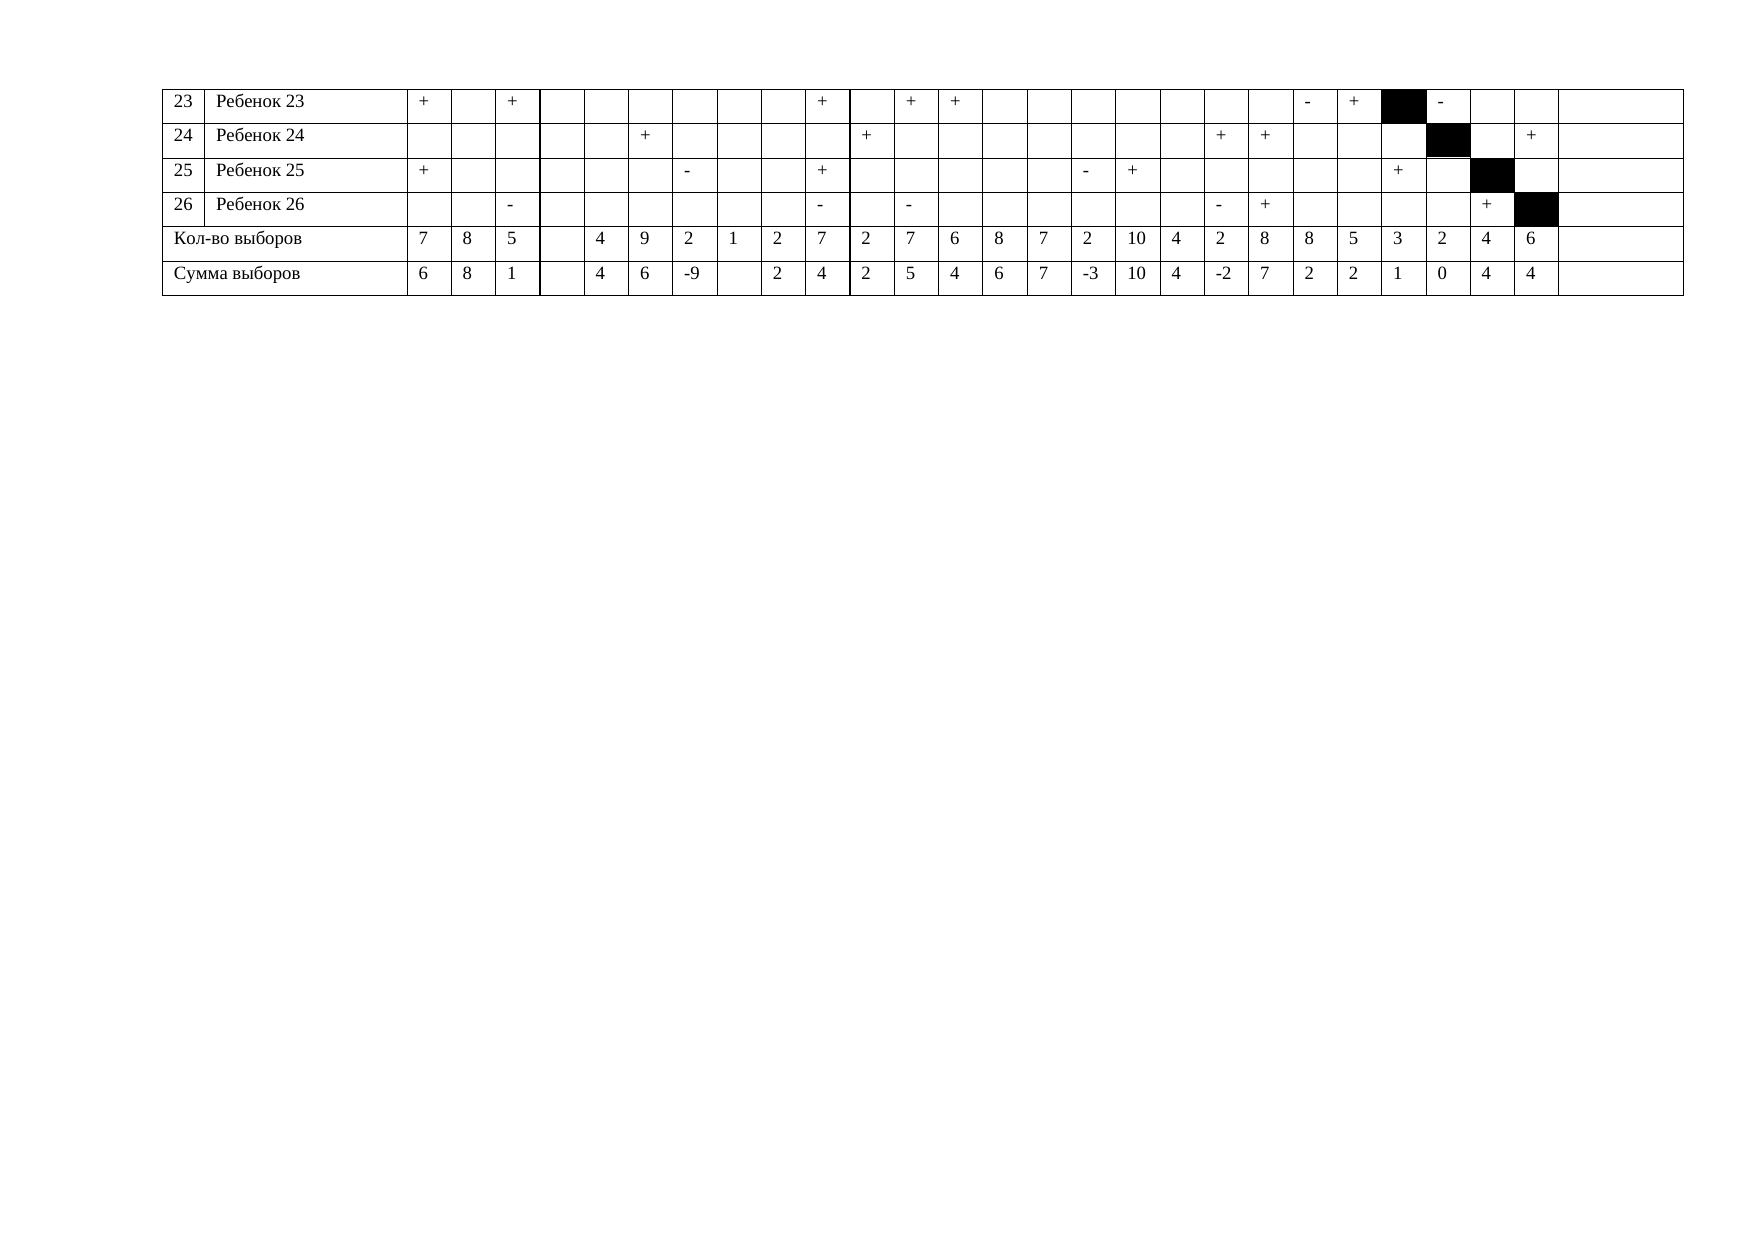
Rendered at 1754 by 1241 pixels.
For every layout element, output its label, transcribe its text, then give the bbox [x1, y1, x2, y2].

table_cell 4 [1161, 227, 1204, 261]
table_cell 7 [806, 227, 849, 261]
table_cell [629, 90, 672, 123]
table_cell 8 [1294, 227, 1337, 261]
table_cell 4 [806, 262, 849, 295]
table_cell + [1338, 90, 1381, 123]
table_cell + [629, 124, 672, 157]
table_cell [1338, 159, 1381, 192]
table_cell + [806, 159, 849, 192]
table_cell [1161, 159, 1204, 192]
table_cell [408, 193, 451, 226]
table_cell [1382, 124, 1426, 157]
table_cell 25 [163, 159, 204, 192]
table_cell [408, 124, 451, 157]
table_cell 8 [1249, 227, 1293, 261]
table_cell [452, 124, 495, 157]
table_cell [983, 124, 1027, 157]
table_cell [1559, 124, 1683, 157]
table_cell 6 [983, 262, 1027, 295]
table_cell - [1427, 90, 1470, 123]
table_cell Ребенок 25 [205, 159, 407, 192]
table_cell [1471, 159, 1514, 192]
table_cell 9 [629, 227, 672, 261]
table_cell [762, 124, 805, 157]
table_cell 0 [1427, 262, 1470, 295]
table_cell [1559, 193, 1683, 226]
table_cell [718, 90, 761, 123]
table_cell [939, 124, 982, 157]
table_cell [673, 90, 717, 123]
table_cell [983, 90, 1027, 123]
table_cell [452, 193, 495, 226]
table_cell - [895, 193, 938, 226]
table_cell + [1471, 193, 1514, 226]
table_cell 4 [1471, 262, 1514, 295]
table_cell 4 [1161, 262, 1204, 295]
table_cell [673, 193, 717, 226]
table_cell [1559, 90, 1683, 123]
table_cell [1116, 193, 1160, 226]
table_cell [1427, 159, 1470, 192]
table_cell 24 [163, 124, 204, 157]
table_cell - [1205, 193, 1248, 226]
table_cell [762, 193, 805, 226]
table_cell [541, 90, 584, 123]
table_cell [1427, 193, 1470, 226]
table_cell [718, 262, 761, 295]
table_cell 1 [718, 227, 761, 261]
table_cell [1072, 124, 1115, 157]
table_cell [1205, 90, 1248, 123]
table_cell + [1249, 193, 1293, 226]
table_cell -2 [1205, 262, 1248, 295]
table_cell [1161, 193, 1204, 226]
table_cell + [408, 159, 451, 192]
table_cell 8 [452, 227, 495, 261]
table_cell - [1072, 159, 1115, 192]
table_cell 4 [585, 262, 628, 295]
table_cell [895, 124, 938, 157]
table_cell 7 [895, 227, 938, 261]
table_cell [851, 90, 894, 123]
table_cell [1205, 159, 1248, 192]
table_cell + [851, 124, 894, 157]
table_cell [983, 159, 1027, 192]
table_cell 6 [939, 227, 982, 261]
table_cell [1249, 159, 1293, 192]
table_cell [496, 124, 539, 157]
table_cell 10 [1116, 227, 1160, 261]
table_cell [496, 159, 539, 192]
table_cell - [806, 193, 849, 226]
table_cell [1116, 90, 1160, 123]
table_cell 4 [1515, 262, 1558, 295]
table_cell [1294, 193, 1337, 226]
table_cell [1072, 193, 1115, 226]
table_cell + [1205, 124, 1248, 157]
table_cell + [1382, 159, 1426, 192]
table_cell [1294, 124, 1337, 157]
table_cell [1028, 124, 1071, 157]
table_cell [1382, 90, 1426, 123]
table_cell 2 [851, 262, 894, 295]
table_cell -3 [1072, 262, 1115, 295]
table_cell Ребенок 23 [205, 90, 407, 123]
table_cell [718, 159, 761, 192]
table_cell [452, 159, 495, 192]
table_cell 2 [762, 262, 805, 295]
table_cell 2 [1294, 262, 1337, 295]
table_cell [895, 159, 938, 192]
table_cell [762, 90, 805, 123]
table_cell -9 [673, 262, 717, 295]
table_cell [1515, 159, 1558, 192]
table_cell 8 [983, 227, 1027, 261]
table_cell [541, 159, 584, 192]
table_cell 4 [939, 262, 982, 295]
table_cell + [895, 90, 938, 123]
table_cell - [496, 193, 539, 226]
table_cell 7 [1249, 262, 1293, 295]
table_cell [762, 159, 805, 192]
table_cell 5 [895, 262, 938, 295]
table_cell [1338, 193, 1381, 226]
table_cell [585, 159, 628, 192]
table_cell [1559, 227, 1683, 261]
table_cell [1028, 159, 1071, 192]
table_cell [718, 124, 761, 157]
table_cell [1427, 124, 1470, 157]
table_cell 5 [496, 227, 539, 261]
table_cell [1161, 124, 1204, 157]
table_cell 2 [1205, 227, 1248, 261]
table_cell [1338, 124, 1381, 157]
table_cell Кол-во выборов [163, 227, 407, 261]
table_cell [851, 193, 894, 226]
table_cell 5 [1338, 227, 1381, 261]
table_cell 6 [408, 262, 451, 295]
table_cell Ребенок 24 [205, 124, 407, 157]
table_cell [585, 193, 628, 226]
table_cell [585, 124, 628, 157]
table_cell 23 [163, 90, 204, 123]
table_cell [1294, 159, 1337, 192]
table_cell + [1515, 124, 1558, 157]
table_cell [1028, 90, 1071, 123]
table_cell + [1249, 124, 1293, 157]
table_cell 4 [1471, 227, 1514, 261]
table_cell 6 [1515, 227, 1558, 261]
table_cell + [408, 90, 451, 123]
table_cell [585, 90, 628, 123]
table_cell [1028, 193, 1071, 226]
table_cell [1249, 90, 1293, 123]
table_cell 10 [1116, 262, 1160, 295]
table_cell [983, 193, 1027, 226]
table_cell [1382, 193, 1426, 226]
table_cell - [1294, 90, 1337, 123]
table_cell [452, 90, 495, 123]
table_cell [1559, 159, 1683, 192]
table_cell + [1116, 159, 1160, 192]
table_cell 1 [496, 262, 539, 295]
table_cell [1515, 90, 1558, 123]
table_cell [541, 227, 584, 261]
table_cell 7 [1028, 227, 1071, 261]
table_cell 4 [585, 227, 628, 261]
table_cell 1 [1382, 262, 1426, 295]
table_cell + [939, 90, 982, 123]
table_cell [1161, 90, 1204, 123]
table_cell + [806, 90, 849, 123]
table_cell [629, 159, 672, 192]
table_cell [629, 193, 672, 226]
table_cell [939, 159, 982, 192]
table_cell [806, 124, 849, 157]
table_cell 2 [673, 227, 717, 261]
table_cell [939, 193, 982, 226]
table_cell [1515, 193, 1558, 226]
table_cell 2 [1427, 227, 1470, 261]
table_cell [541, 193, 584, 226]
table_cell 7 [1028, 262, 1071, 295]
table_cell 2 [1338, 262, 1381, 295]
table_cell 2 [851, 227, 894, 261]
table_cell 3 [1382, 227, 1426, 261]
table_cell 8 [452, 262, 495, 295]
table_cell [1116, 124, 1160, 157]
table_cell [718, 193, 761, 226]
table_cell [541, 262, 584, 295]
table_cell Ребенок 26 [205, 193, 407, 226]
table_cell [673, 124, 717, 157]
table_cell [1471, 90, 1514, 123]
table_cell [541, 124, 584, 157]
table_cell 2 [1072, 227, 1115, 261]
table_cell [1559, 262, 1683, 295]
table_cell 6 [629, 262, 672, 295]
table_cell + [496, 90, 539, 123]
table_cell [1072, 90, 1115, 123]
table_cell [1471, 124, 1514, 157]
table_cell Сумма выборов [163, 262, 407, 295]
table_cell 26 [163, 193, 204, 226]
table_cell 7 [408, 227, 451, 261]
table_cell - [673, 159, 717, 192]
table_cell [851, 159, 894, 192]
table_cell 2 [762, 227, 805, 261]
